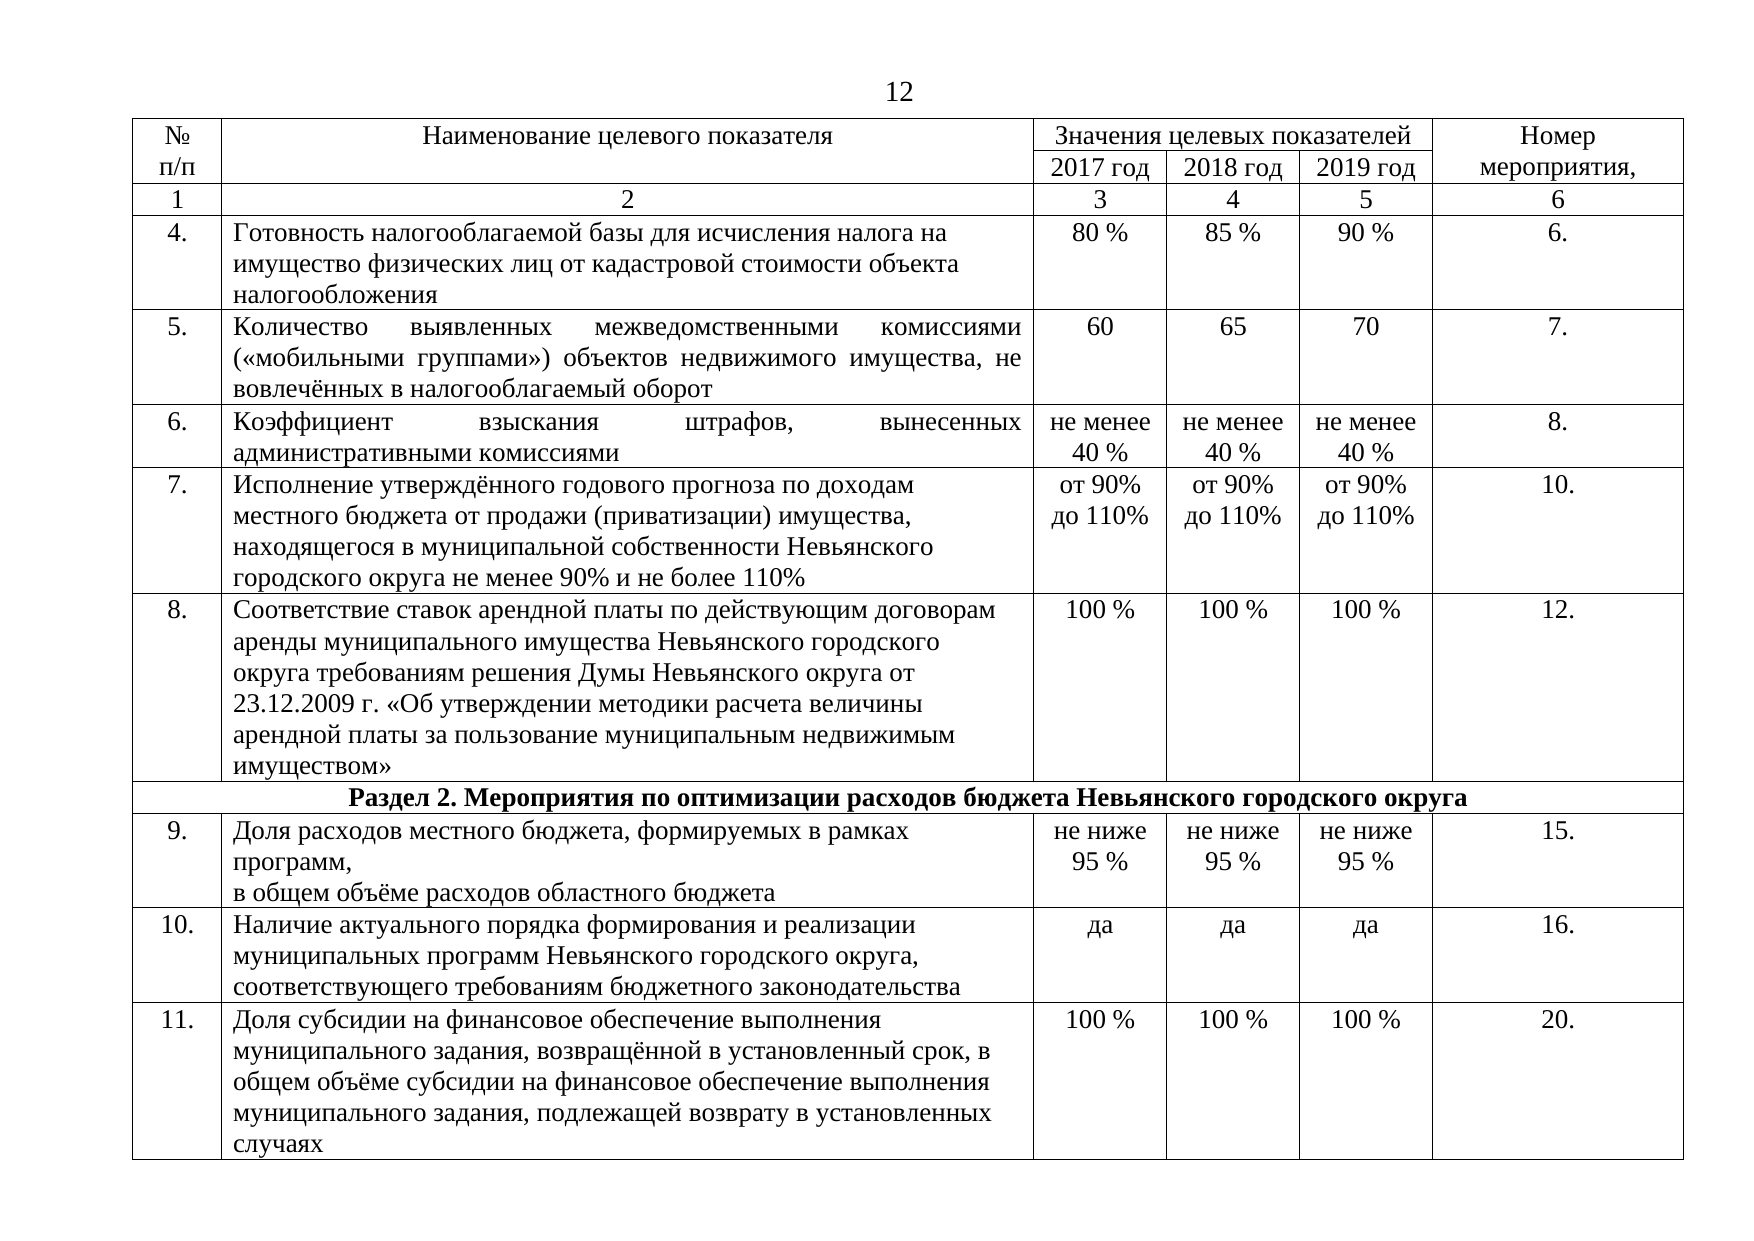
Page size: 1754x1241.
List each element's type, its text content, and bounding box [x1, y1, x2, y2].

table_cell 1 [133, 184, 221, 215]
table_cell 6. [1433, 216, 1683, 309]
table_cell 100 % [1300, 594, 1432, 781]
table_cell не менее 40 % [1167, 405, 1299, 467]
table_cell 8. [133, 594, 221, 781]
table_cell 5. [133, 310, 221, 404]
table_cell не ниже 95 % [1167, 814, 1299, 907]
table_cell да [1167, 908, 1299, 1002]
table_cell не ниже 95 % [1300, 814, 1432, 907]
table_cell 10. [1433, 468, 1683, 593]
table_cell 8. [1433, 405, 1683, 467]
table_cell 2 [222, 184, 1033, 215]
table_cell Раздел 2. Мероприятия по оптимизации расходов бюджета Невьянского городского округа [133, 782, 1683, 813]
table_cell 2018 год [1167, 151, 1299, 182]
table_cell от 90% до 110% [1167, 468, 1299, 593]
table_cell не менее 40 % [1034, 405, 1166, 467]
table_cell Доля расходов местного бюджета, формируемых в рамках программ, в общем объёме расходов областного бюджета [222, 814, 1033, 907]
table_cell Наличие актуального порядка формирования и реализации муниципальных программ Невьянского городского округа, соответствующего требованиям бюджетного законодательства [222, 908, 1033, 1002]
table_cell 65 [1167, 310, 1299, 404]
table_cell от 90% до 110% [1300, 468, 1432, 593]
table_header № п/п [133, 119, 221, 182]
table_header Номер мероприятия, достижение которого отражает целевой показатель [1433, 119, 1683, 182]
table_cell Готовность налогооблагаемой базы для исчисления налога на имущество физических лиц от кадастровой стоимости объекта налогообложения [222, 216, 1033, 309]
table_cell 16. [1433, 908, 1683, 1002]
table_cell да [1034, 908, 1166, 1002]
table_cell 60 [1034, 310, 1166, 404]
table_cell 7. [1433, 310, 1683, 404]
table_cell 2017 год [1034, 151, 1166, 182]
table_cell Исполнение утверждённого годового прогноза по доходам местного бюджета от продажи (приватизации) имущества, находящегося в муниципальной собственности Невьянского городского округа не менее 90% и не более 110% [222, 468, 1033, 593]
table_cell 15. [1433, 814, 1683, 907]
table_cell 80 % [1034, 216, 1166, 309]
table_cell от 90% до 110% [1034, 468, 1166, 593]
table_cell 7. [133, 468, 221, 593]
table_cell Количество выявленных межведомственными комиссиями («мобильными группами») объектов недвижимого имущества, не вовлечённых в налогооблагаемый оборот [222, 310, 1033, 404]
table_cell 100 % [1167, 594, 1299, 781]
table_header Значения целевых показателей [1034, 119, 1432, 150]
table_cell 3 [1034, 184, 1166, 215]
table_cell 10. [133, 908, 221, 1002]
table_cell 2019 год [1300, 151, 1432, 182]
table_cell 6 [1433, 184, 1683, 215]
table_cell 4 [1167, 184, 1299, 215]
table_cell 100 % [1034, 1003, 1166, 1158]
table_cell 5 [1300, 184, 1432, 215]
table_cell Доля субсидии на финансовое обеспечение выполнения муниципального задания, возвращённой в установленный срок, в общем объёме субсидии на финансовое обеспечение выполнения муниципального задания, подлежащей возврату в установленных случаях [222, 1003, 1033, 1158]
table_cell не ниже 95 % [1034, 814, 1166, 907]
table_cell 9. [133, 814, 221, 907]
table_cell не менее 40 % [1300, 405, 1432, 467]
table_cell 100 % [1034, 594, 1166, 781]
table_cell Коэффициент взыскания штрафов, вынесенных административными комиссиями [222, 405, 1033, 467]
table_cell 20. [1433, 1003, 1683, 1158]
table_cell 12. [1433, 594, 1683, 781]
table_cell 85 % [1167, 216, 1299, 309]
table_cell 100 % [1167, 1003, 1299, 1158]
table_cell Соответствие ставок арендной платы по действующим договорам аренды муниципального имущества Невьянского городского округа требованиям решения Думы Невьянского округа от 23.12.2009 г. «Об утверждении методики расчета величины арендной платы за пользование муниципальным недвижимым имуществом» [222, 594, 1033, 781]
table_cell 4. [133, 216, 221, 309]
table_cell 11. [133, 1003, 221, 1158]
table_cell да [1300, 908, 1432, 1002]
table_cell 6. [133, 405, 221, 467]
table_cell 100 % [1300, 1003, 1432, 1158]
table_cell 70 [1300, 310, 1432, 404]
table_cell 90 % [1300, 216, 1432, 309]
table_header Наименование целевого показателя [222, 119, 1033, 182]
